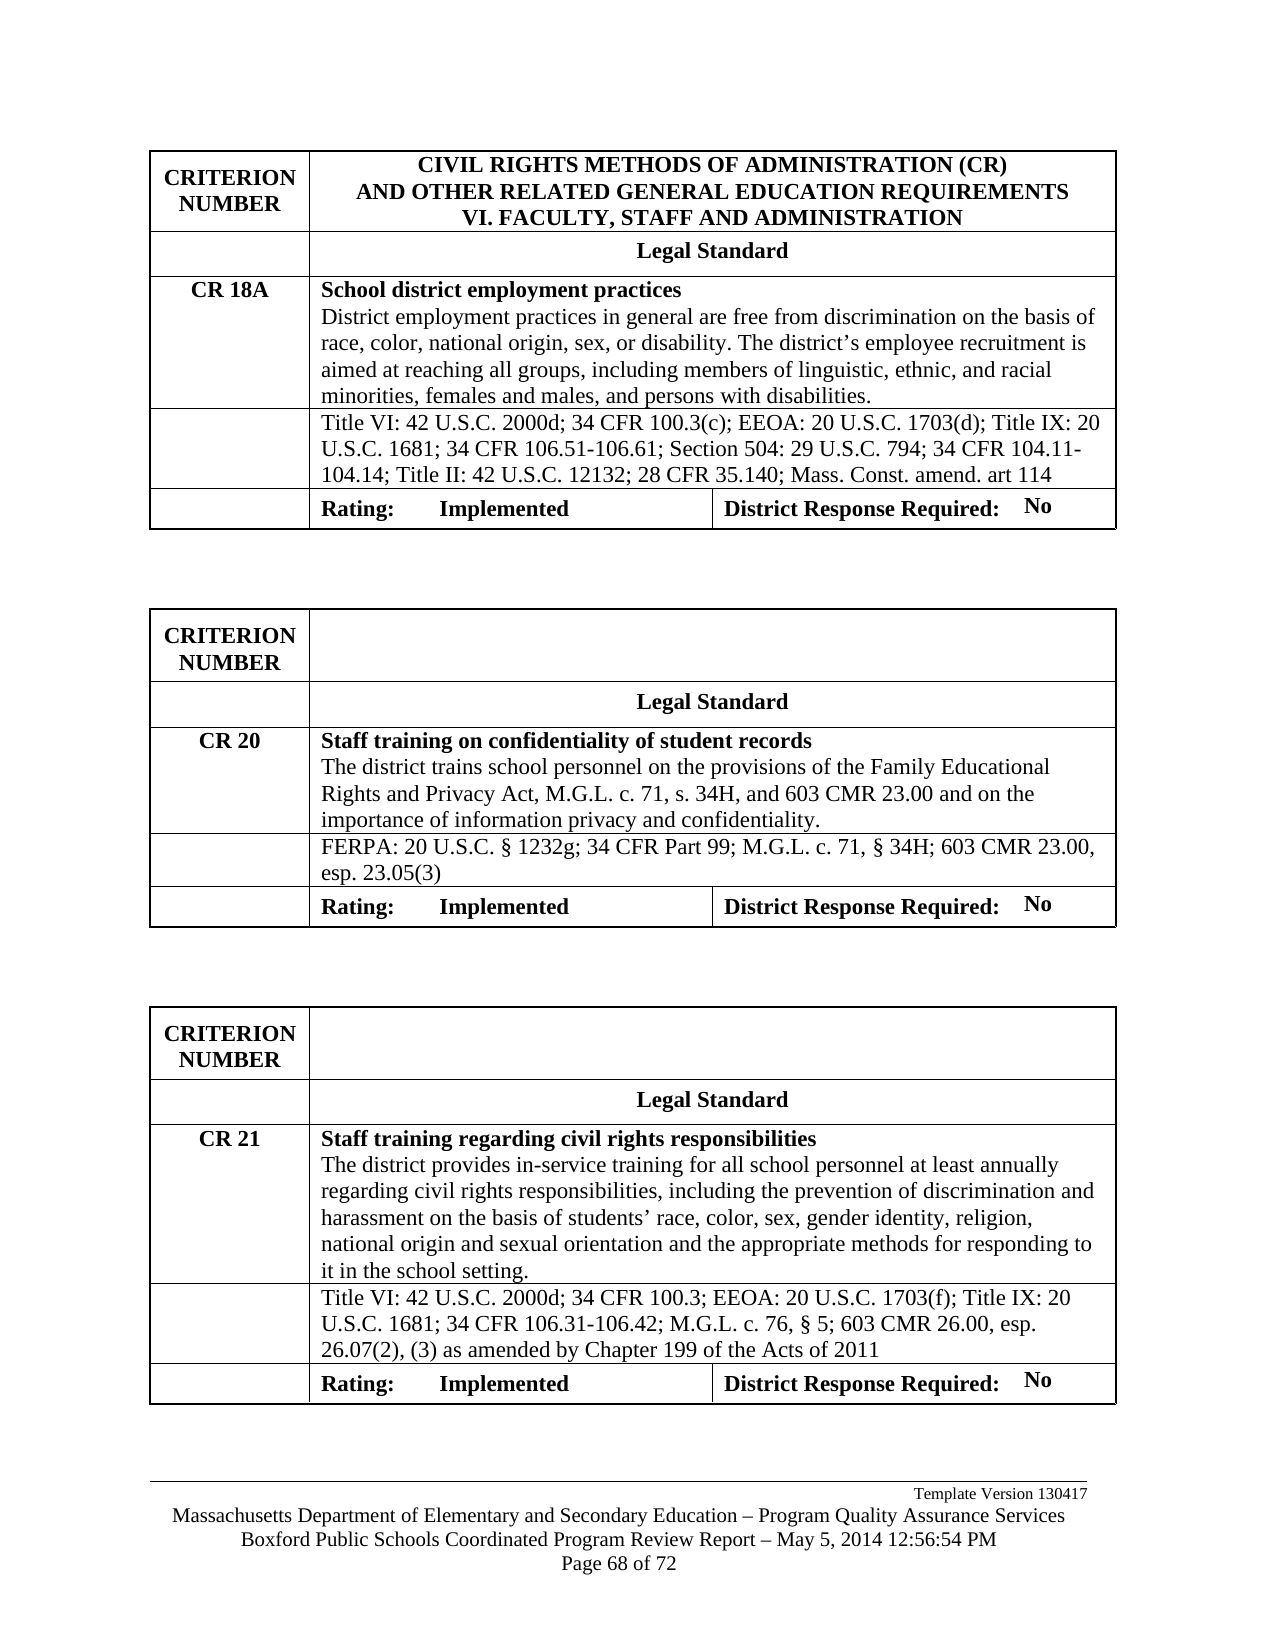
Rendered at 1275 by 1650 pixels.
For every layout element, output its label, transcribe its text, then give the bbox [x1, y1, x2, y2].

table_cell No [1013, 887, 1115, 926]
table_cell No [1013, 489, 1115, 528]
table_cell Title VI: 42 U.S.C. 2000d; 34 CFR 100.3; EEOA: 20 U.S.C. 1703(f); Title IX: 20 U.S.C. 1681; 34 CFR 106.31-106.42; M.G.L. c. 76, § 5; 603 CMR 26.00, esp. 26.07(2), (3) as amended by Chapter 199 of the Acts of 2011 [310, 1284, 1115, 1363]
table_cell District Response Required: [713, 887, 1012, 926]
table_cell FERPA: 20 U.S.C. § 1232g; 34 CFR Part 99; M.G.L. c. 71, § 34H; 603 CMR 23.00, esp. 23.05(3) [310, 834, 1115, 886]
table_cell [151, 1364, 309, 1402]
table_cell CR 21 [151, 1125, 309, 1283]
table_cell [151, 887, 309, 926]
table_cell Rating: [310, 1364, 422, 1402]
table_cell No [1013, 1364, 1115, 1402]
table_cell Rating: [310, 887, 422, 926]
table_cell [151, 682, 309, 727]
table_header CIVIL RIGHTS METHODS OF ADMINISTRATION (CR) AND OTHER RELATED GENERAL EDUCATION REQUIREMENTS VI. FACULTY, STAFF AND ADMINISTRATION [310, 152, 1115, 231]
table_cell Legal Standard [310, 232, 1115, 276]
table_cell Staff training on confidentiality of student records The district trains school personnel on the provisions of the Family Educational Rights and Privacy Act, M.G.L. c. 71, s. 34H, and 603 CMR 23.00 and on the importance of information privacy and confidentiality. [310, 728, 1115, 832]
table_cell [151, 489, 309, 528]
table_cell Implemented [422, 887, 712, 926]
table_header CRITERION NUMBER [151, 152, 309, 231]
table_cell Title VI: 42 U.S.C. 2000d; 34 CFR 100.3(c); EEOA: 20 U.S.C. 1703(d); Title IX: 20 U.S.C. 1681; 34 CFR 106.51-106.61; Section 504: 29 U.S.C. 794; 34 CFR 104.11-104.14; Title II: 42 U.S.C. 12132; 28 CFR 35.140; Mass. Const. amend. art 114 [310, 409, 1115, 488]
table_cell [151, 1284, 309, 1363]
table_cell Rating: [310, 489, 422, 528]
table_header [310, 610, 1115, 681]
table_header [310, 1008, 1115, 1079]
table_cell School district employment practices District employment practices in general are free from discrimination on the basis of race, color, national origin, sex, or disability. The district’s employee recruitment is aimed at reaching all groups, including members of linguistic, ethnic, and racial minorities, females and males, and persons with disabilities. [310, 277, 1115, 408]
table_cell Legal Standard [310, 682, 1115, 727]
table_cell Implemented [422, 489, 712, 528]
table_cell Legal Standard [310, 1080, 1115, 1124]
table_cell Staff training regarding civil rights responsibilities The district provides in-service training for all school personnel at least annually regarding civil rights responsibilities, including the prevention of discrimination and harassment on the basis of students’ race, color, sex, gender identity, religion, national origin and sexual orientation and the appropriate methods for responding to it in the school setting. [310, 1125, 1115, 1283]
table_cell District Response Required: [713, 489, 1012, 528]
table_cell [151, 834, 309, 886]
table_cell CR 18A [151, 277, 309, 408]
table_header CRITERION NUMBER [151, 1008, 309, 1079]
table_cell [151, 232, 309, 276]
table_cell CR 20 [151, 728, 309, 832]
table_cell Implemented [422, 1364, 712, 1402]
table_cell [151, 1080, 309, 1124]
table_cell District Response Required: [713, 1364, 1012, 1402]
table_header CRITERION NUMBER [151, 610, 309, 681]
table_cell [151, 409, 309, 488]
